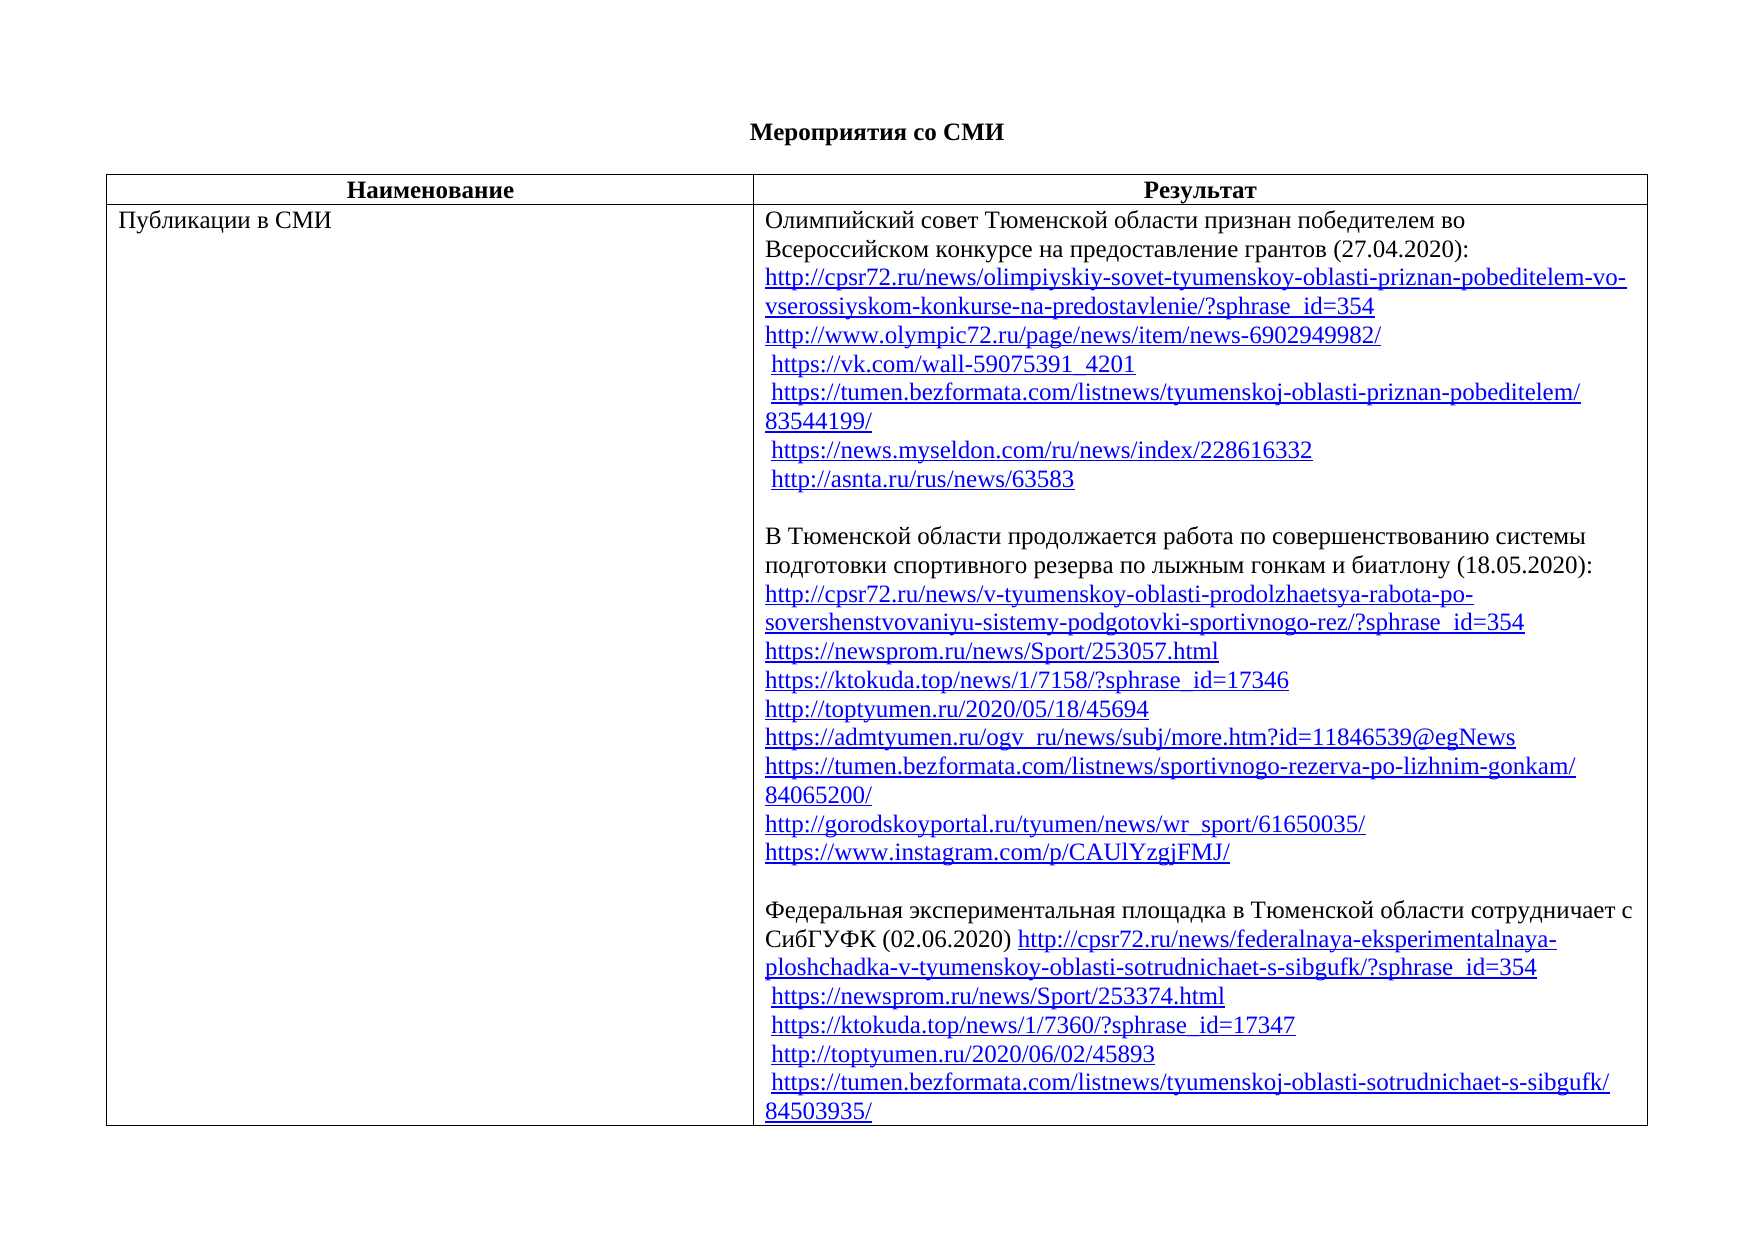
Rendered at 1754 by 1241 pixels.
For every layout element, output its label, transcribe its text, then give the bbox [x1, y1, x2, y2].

table_cell Публикации в СМИ [107, 205, 753, 1125]
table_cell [754, 205, 1647, 1125]
table_header Наименование [107, 175, 753, 204]
text Мероприятия со СМИ [118, 117, 1636, 145]
table_header Результат [754, 175, 1647, 204]
